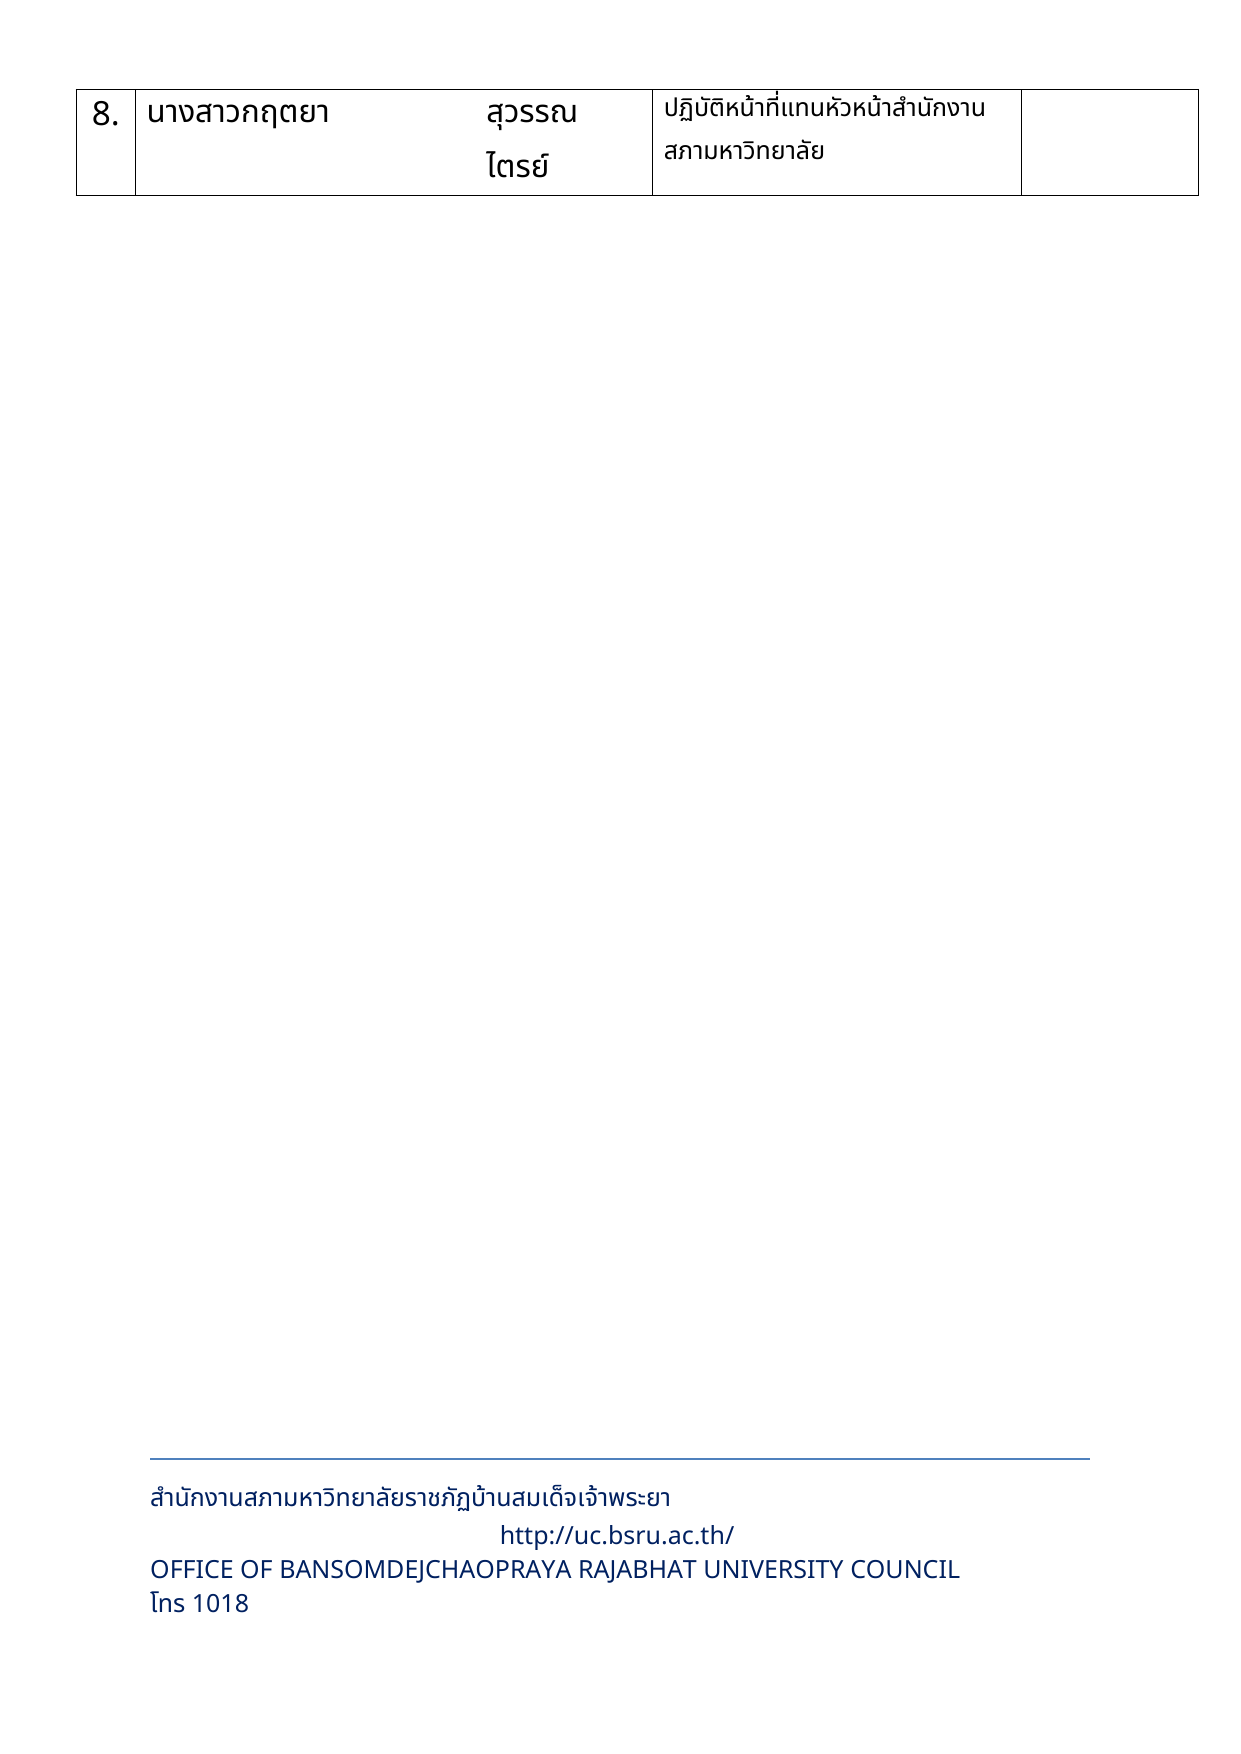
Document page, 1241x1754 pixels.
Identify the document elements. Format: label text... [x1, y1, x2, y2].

table_cell 8. [77, 90, 135, 195]
table_cell ปฏิบัติหน้าที่แทนหัวหน้าสำนักงานสภามหาวิทยาลัย [653, 90, 1021, 195]
table_cell [1022, 90, 1198, 195]
table_cell นางสาวกฤตยา [136, 90, 475, 195]
table_cell สุวรรณไตรย์ [475, 90, 652, 195]
